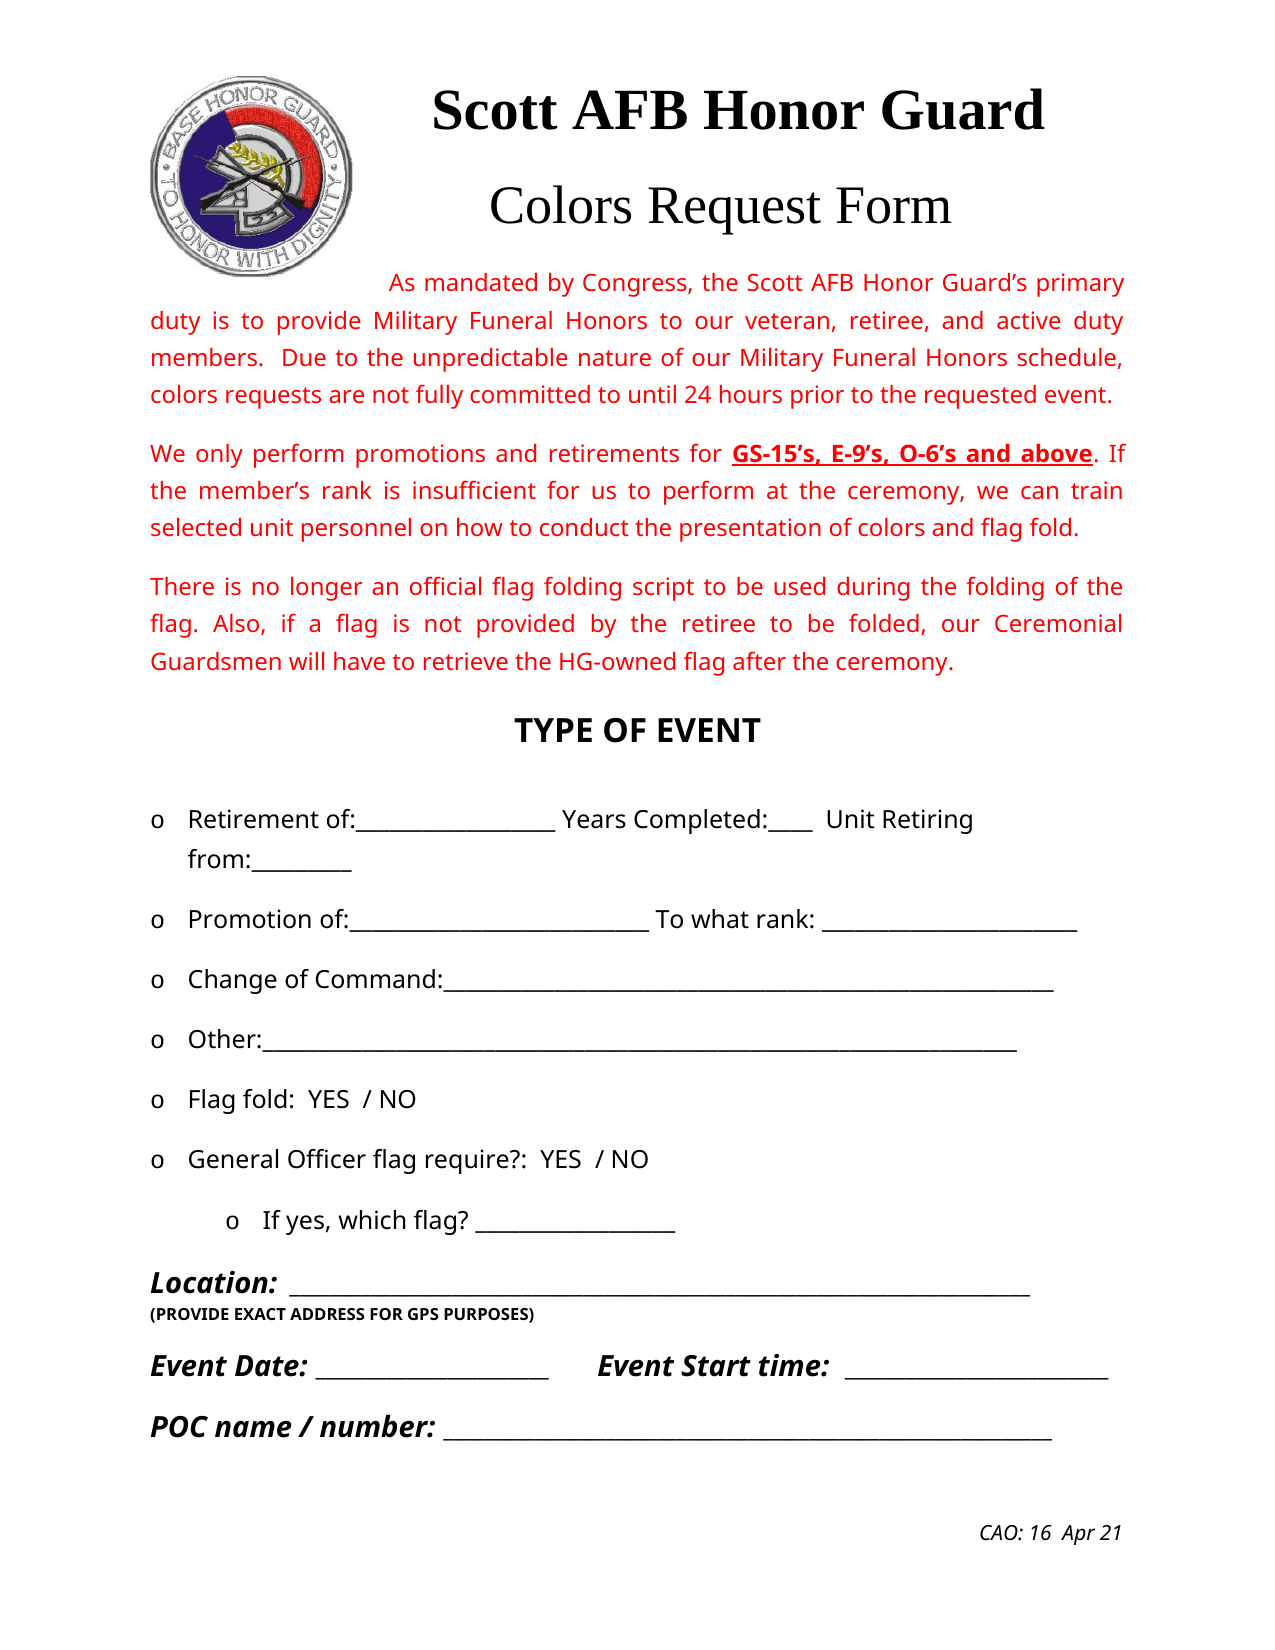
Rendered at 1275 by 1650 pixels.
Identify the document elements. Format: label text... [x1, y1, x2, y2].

text There is no longer an official flag folding script to be used during the folding of the flag. Also, if a flag is not provided by the retiree to be folded, our Ceremonial Guardsmen will have to retrieve the HG-owned flag after the ceremony. [150, 569, 1125, 677]
list Flag fold: YES / NO [150, 1082, 1125, 1116]
text POC name / number: ____________________________________________________________ [150, 1406, 1125, 1446]
text Colors Request Form [354, 173, 1125, 235]
text We only perform promotions and retirements for GS-15’s, E-9’s, O-6’s and above. If the member’s rank is insufficient for us to perform at the ceremony, we can train selected unit personnel on how to conduct the presentation of colors and flag fold. [150, 436, 1125, 544]
text Location: _________________________________________________________________________ (PROVIDE EXACT ADDRESS FOR GPS PURPOSES) [150, 1262, 1125, 1325]
list Change of Command:_______________________________________________________ [150, 961, 1125, 996]
text Scott AFB Honor Guard [354, 75, 1125, 142]
list Other:____________________________________________________________________ [150, 1022, 1125, 1056]
list Retirement of:__________________ Years Completed:____ Unit Retiring from:_________ [150, 802, 1125, 875]
list General Officer flag require?: YES / NO [150, 1142, 1125, 1176]
picture [150, 75, 354, 283]
text Event Date: _______________________ Event Start time: __________________________ [150, 1346, 1125, 1385]
list If yes, which flag? __________________ [225, 1202, 1125, 1237]
subtitle TYPE OF EVENT [150, 707, 1125, 791]
text As mandated by Congress, the Scott AFB Honor Guard’s primary duty is to provide Military Funeral Honors to our veteran, retiree, and active duty members. Due to the unpredictable nature of our Military Funeral Honors schedule, colors requests are not fully committed to until 24 hours prior to the requested event. [150, 266, 1125, 411]
list Promotion of:___________________________ To what rank: _______________________ [150, 901, 1125, 936]
